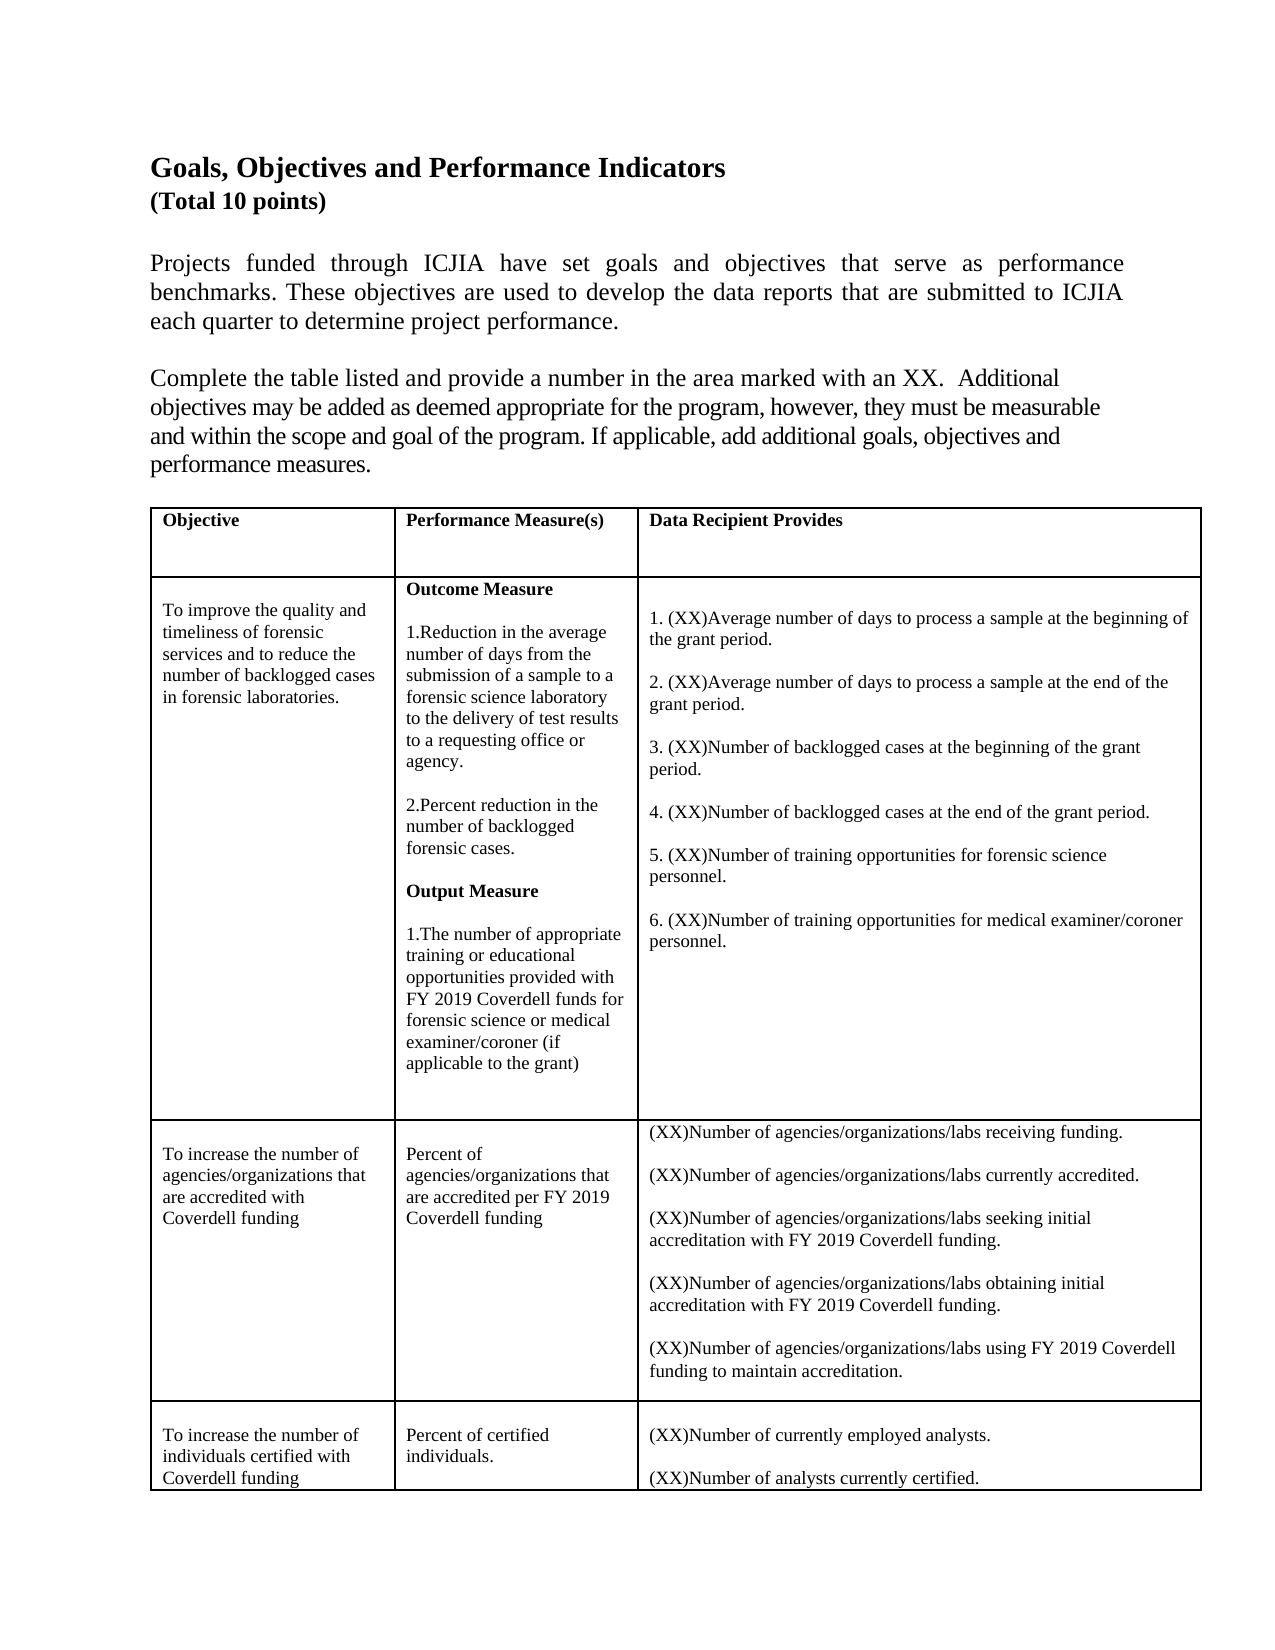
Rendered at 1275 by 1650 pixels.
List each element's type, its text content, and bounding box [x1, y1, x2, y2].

text Complete the table listed and provide a number in the area marked with an XX. Additional objectives may be added as deemed appropriate for the program, however, they must be measurable and within the scope and goal of the program. If applicable, add additional goals, objectives and performance measures. [150, 363, 1125, 478]
table_header Performance Measure(s) [396, 509, 637, 576]
text Projects funded through ICJIA have set goals and objectives that serve as performance benchmarks. These objectives are used to develop the data reports that are submitted to ICJIA each quarter to determine project performance. [150, 248, 1125, 334]
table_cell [639, 1402, 1200, 1488]
table_cell (XX)Number of agencies/organizations/labs receiving funding. (XX)Number of agencies/organizations/labs currently accredited. (XX)Number of agencies/organizations/labs seeking initial accreditation with FY 2019 Coverdell funding. (XX)Number of agencies/organizations/labs obtaining initial accreditation with FY 2019 Coverdell funding. (XX)Number of agencies/organizations/labs using FY 2019 Coverdell funding to maintain accreditation. [639, 1121, 1200, 1400]
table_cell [152, 1402, 394, 1488]
table_header Data Recipient Provides [639, 509, 1200, 576]
table_cell Outcome Measure 1.Reduction in the average number of days from the submission of a sample to a forensic science laboratory to the delivery of test results to a requesting office or agency. 2.Percent reduction in the number of backlogged forensic cases. Output Measure 1.The number of appropriate training or educational opportunities provided with FY 2019 Coverdell funds for forensic science or medical examiner/coroner (if applicable to the grant) [396, 578, 637, 1119]
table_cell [396, 1402, 637, 1488]
table_cell To increase the number of agencies/organizations that are accredited with Coverdell funding [152, 1121, 394, 1400]
table_header Objective [152, 509, 394, 576]
text Goals, Objectives and Performance Indicators [150, 150, 1125, 183]
table_cell Percent of agencies/organizations that are accredited per FY 2019 Coverdell funding [396, 1121, 637, 1400]
text (Total 10 points) [150, 186, 1125, 215]
table_cell To improve the quality and timeliness of forensic services and to reduce the number of backlogged cases in forensic laboratories. [152, 578, 394, 1119]
table_cell 1. (XX)Average number of days to process a sample at the beginning of the grant period. 2. (XX)Average number of days to process a sample at the end of the grant period. 3. (XX)Number of backlogged cases at the beginning of the grant period. 4. (XX)Number of backlogged cases at the end of the grant period. 5. (XX)Number of training opportunities for forensic science personnel. 6. (XX)Number of training opportunities for medical examiner/coroner personnel. [639, 578, 1200, 1119]
